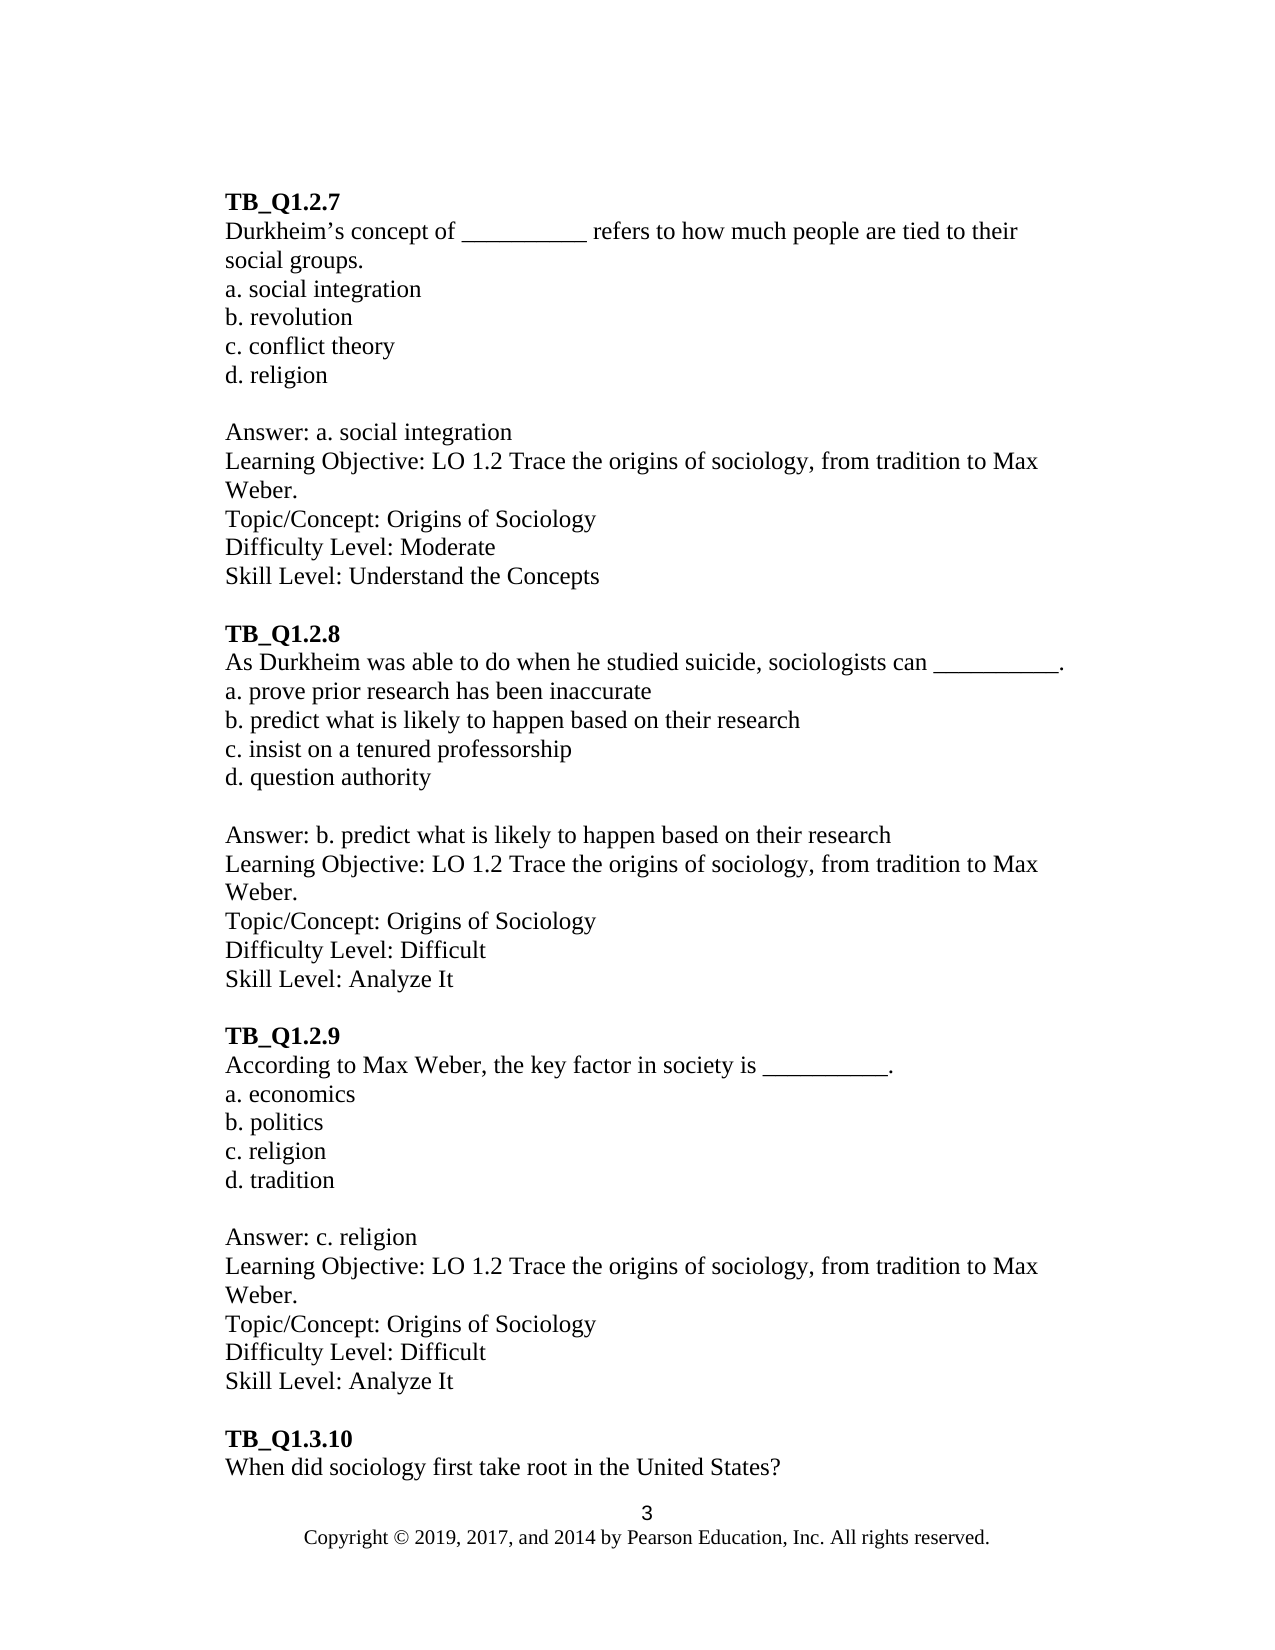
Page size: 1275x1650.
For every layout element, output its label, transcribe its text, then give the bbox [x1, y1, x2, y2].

text When did sociology first take root in the United States? [225, 1452, 1069, 1481]
text Skill Level: Understand the Concepts [225, 561, 1069, 590]
text TB_Q1.2.8 [225, 619, 1069, 647]
text TB_Q1.2.7 [225, 187, 1069, 216]
text Answer: a. social integration [225, 417, 1069, 446]
text Learning Objective: LO 1.2 Trace the origins of sociology, from tradition to Max Weber. [225, 446, 1069, 504]
text Learning Objective: LO 1.2 Trace the origins of sociology, from tradition to Max Weber. [225, 849, 1069, 906]
text Learning Objective: LO 1.2 Trace the origins of sociology, from tradition to Max Weber. [225, 1251, 1069, 1309]
text b. politics [225, 1107, 1069, 1136]
text a. economics [225, 1079, 1069, 1107]
text a. prove prior research has been inaccurate [225, 676, 1069, 705]
text As Durkheim was able to do when he studied suicide, sociologists can __________. [225, 647, 1069, 676]
text Answer: c. religion [225, 1222, 1069, 1251]
text c. religion [225, 1136, 1069, 1165]
text b. revolution [225, 302, 1069, 331]
text Durkheim’s concept of __________ refers to how much people are tied to their social groups. [225, 216, 1069, 274]
text Skill Level: Analyze It [225, 1366, 1069, 1395]
text Topic/Concept: Origins of Sociology [225, 504, 1069, 532]
text Difficulty Level: Moderate [225, 532, 1069, 561]
text d. religion [225, 360, 1069, 389]
text a. social integration [225, 274, 1069, 302]
text Difficulty Level: Difficult [225, 1337, 1069, 1366]
text Topic/Concept: Origins of Sociology [225, 906, 1069, 935]
text b. predict what is likely to happen based on their research [225, 705, 1069, 734]
text Topic/Concept: Origins of Sociology [225, 1309, 1069, 1337]
text c. conflict theory [225, 331, 1069, 360]
text According to Max Weber, the key factor in society is __________. [225, 1050, 1069, 1079]
text Answer: b. predict what is likely to happen based on their research [225, 820, 1069, 849]
text TB_Q1.2.9 [225, 1021, 1069, 1050]
text Difficulty Level: Difficult [225, 935, 1069, 964]
text c. insist on a tenured professorship [225, 734, 1069, 762]
text d. question authority [225, 762, 1069, 791]
text TB_Q1.3.10 [225, 1424, 1069, 1452]
text d. tradition [225, 1165, 1069, 1194]
text Skill Level: Analyze It [225, 964, 1069, 992]
